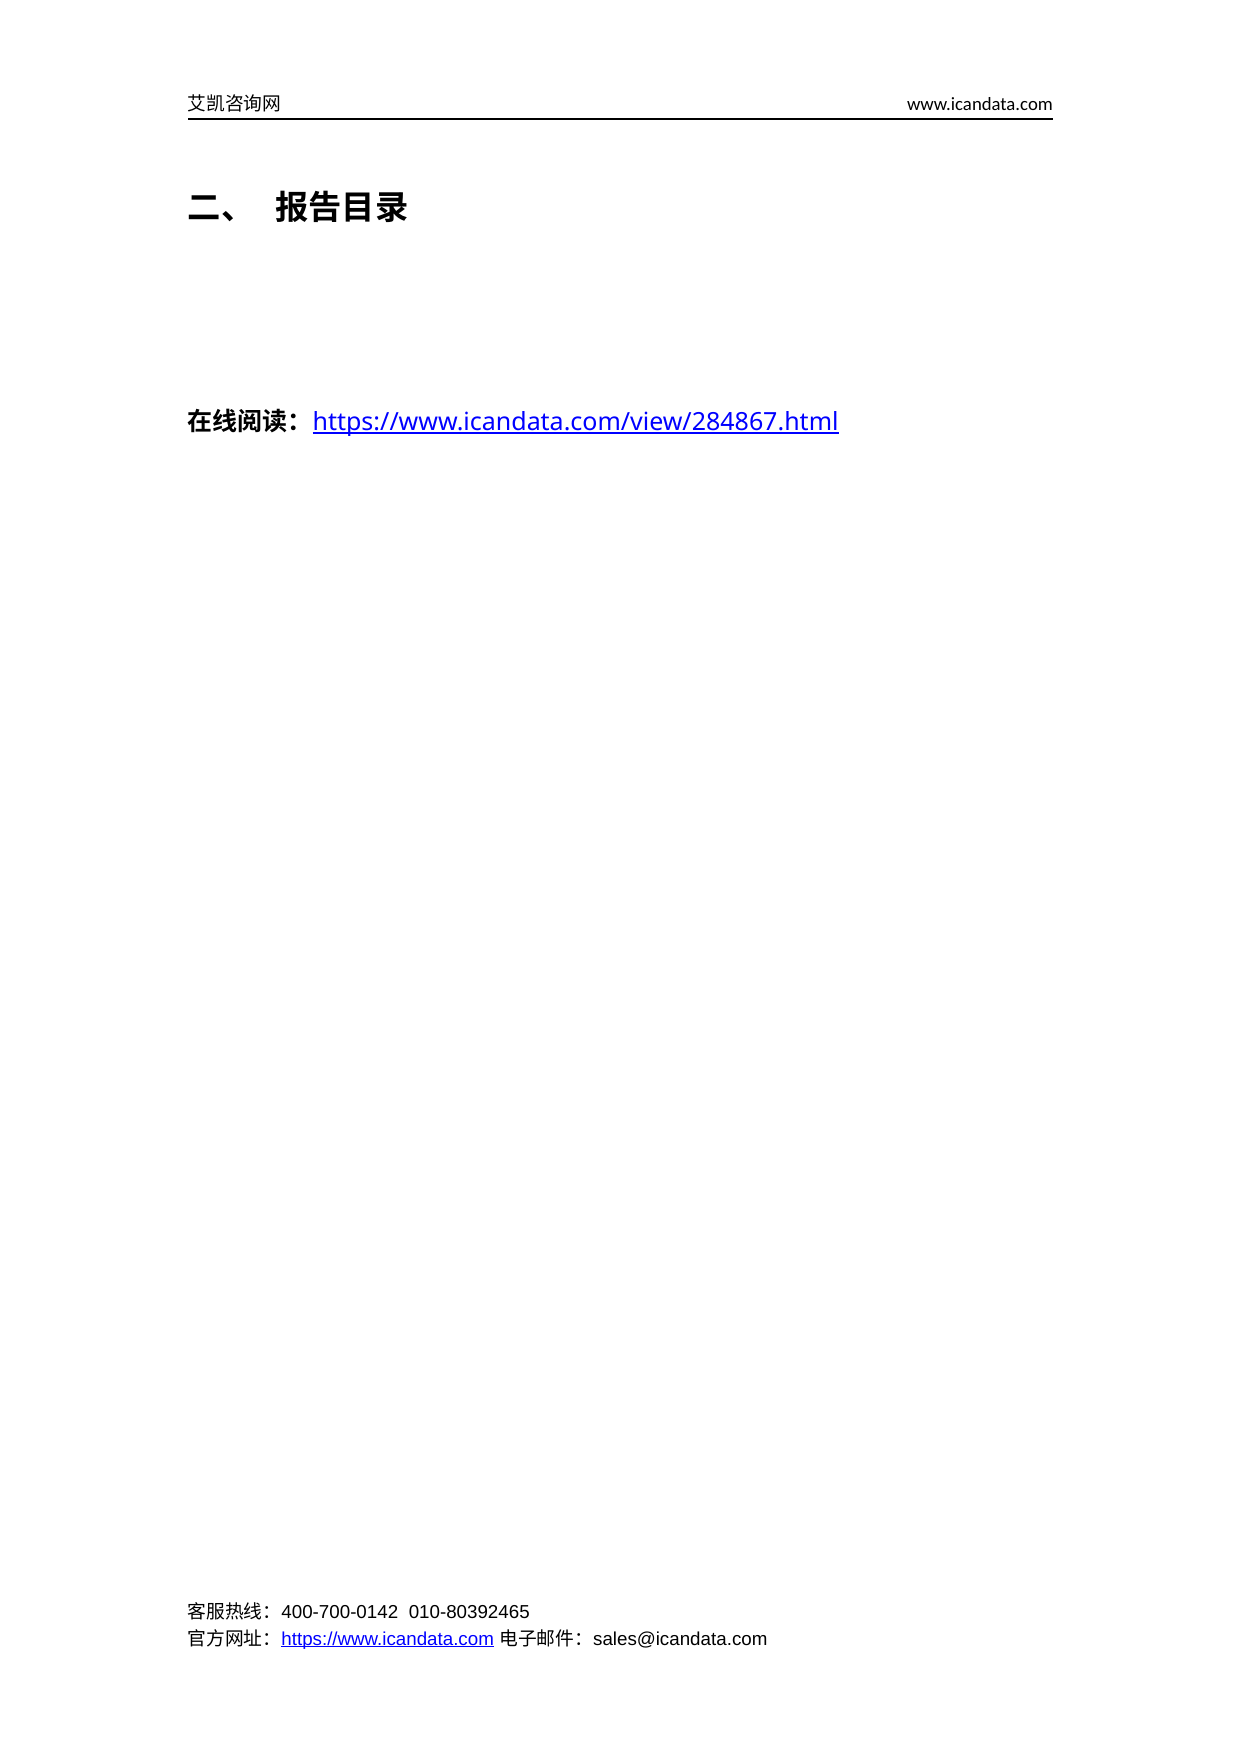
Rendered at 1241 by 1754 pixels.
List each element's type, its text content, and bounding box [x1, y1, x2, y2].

text 在线阅读：https://www.icandata.com/view/284867.html [187, 387, 1053, 452]
subtitle 报告目录 [187, 172, 1053, 237]
